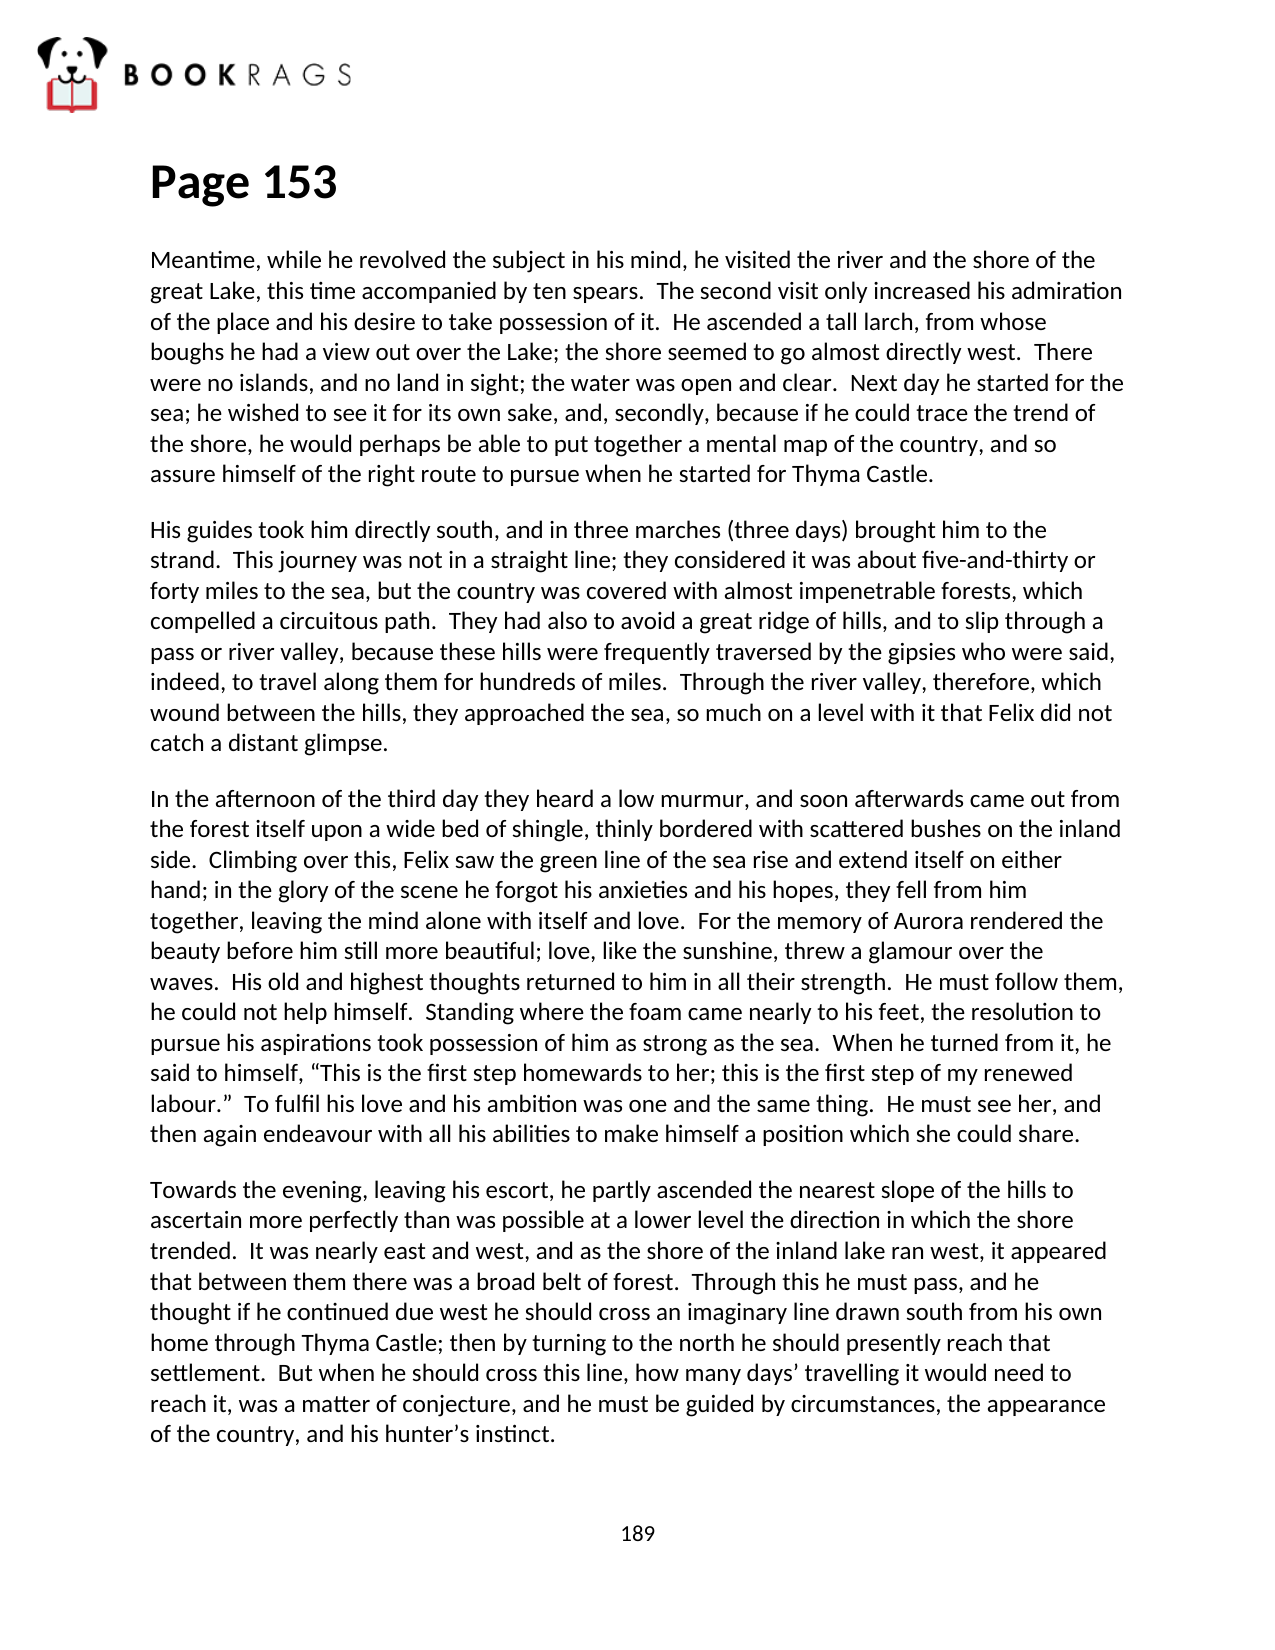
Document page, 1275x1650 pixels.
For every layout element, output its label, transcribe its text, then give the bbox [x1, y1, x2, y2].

text In the afternoon of the third day they heard a low murmur, and soon afterwards came out from the forest itself upon a wide bed of shingle, thinly bordered with scattered bushes on the inland side. Climbing over this, Felix saw the green line of the sea rise and extend itself on either hand; in the glory of the scene he forgot his anxieties and his hopes, they fell from him together, leaving the mind alone with itself and love. For the memory of Aurora rendered the beauty before him still more beautiful; love, like the sunshine, threw a glamour over the waves. His old and highest thoughts returned to him in all their strength. He must follow them, he could not help himself. Standing where the foam came nearly to his feet, the resolution to pursue his aspirations took possession of him as strong as the sea. When he turned from it, he said to himself, “This is the first step homewards to her; this is the first step of my renewed labour.” To fulfil his love and his ambition was one and the same thing. He must see her, and then again endeavour with all his abilities to make himself a position which she could share. [150, 783, 1125, 1149]
text Page 153 [150, 150, 1125, 211]
text Meantime, while he revolved the subject in his mind, he visited the river and the shore of the great Lake, this time accompanied by ten spears. The second visit only increased his admiration of the place and his desire to take possession of it. He ascended a tall larch, from whose boughs he had a view out over the Lake; the shore seemed to go almost directly west. There were no islands, and no land in sight; the water was open and clear. Next day he started for the sea; he wished to see it for its own sake, and, secondly, because if he could trace the trend of the shore, he would perhaps be able to put together a mental map of the country, and so assure himself of the right route to pursue when he started for Thyma Castle. [150, 244, 1125, 489]
picture [37, 37, 351, 113]
text His guides took him directly south, and in three marches (three days) brought him to the strand. This journey was not in a straight line; they considered it was about five-and-thirty or forty miles to the sea, but the country was covered with almost impenetrable forests, which compelled a circuitous path. They had also to avoid a great ridge of hills, and to slip through a pass or river valley, because these hills were frequently traversed by the gipsies who were said, indeed, to travel along them for hundreds of miles. Through the river valley, therefore, which wound between the hills, they approached the sea, so much on a level with it that Felix did not catch a distant glimpse. [150, 514, 1125, 758]
text Towards the evening, leaving his escort, he partly ascended the nearest slope of the hills to ascertain more perfectly than was possible at a lower level the direction in which the shore trended. It was nearly east and west, and as the shore of the inland lake ran west, it appeared that between them there was a broad belt of forest. Through this he must pass, and he thought if he continued due west he should cross an imaginary line drawn south from his own home through Thyma Castle; then by turning to the north he should presently reach that settlement. But when he should cross this line, how many days’ travelling it would need to reach it, was a matter of conjecture, and he must be guided by circumstances, the appearance of the country, and his hunter’s instinct. [150, 1174, 1125, 1449]
